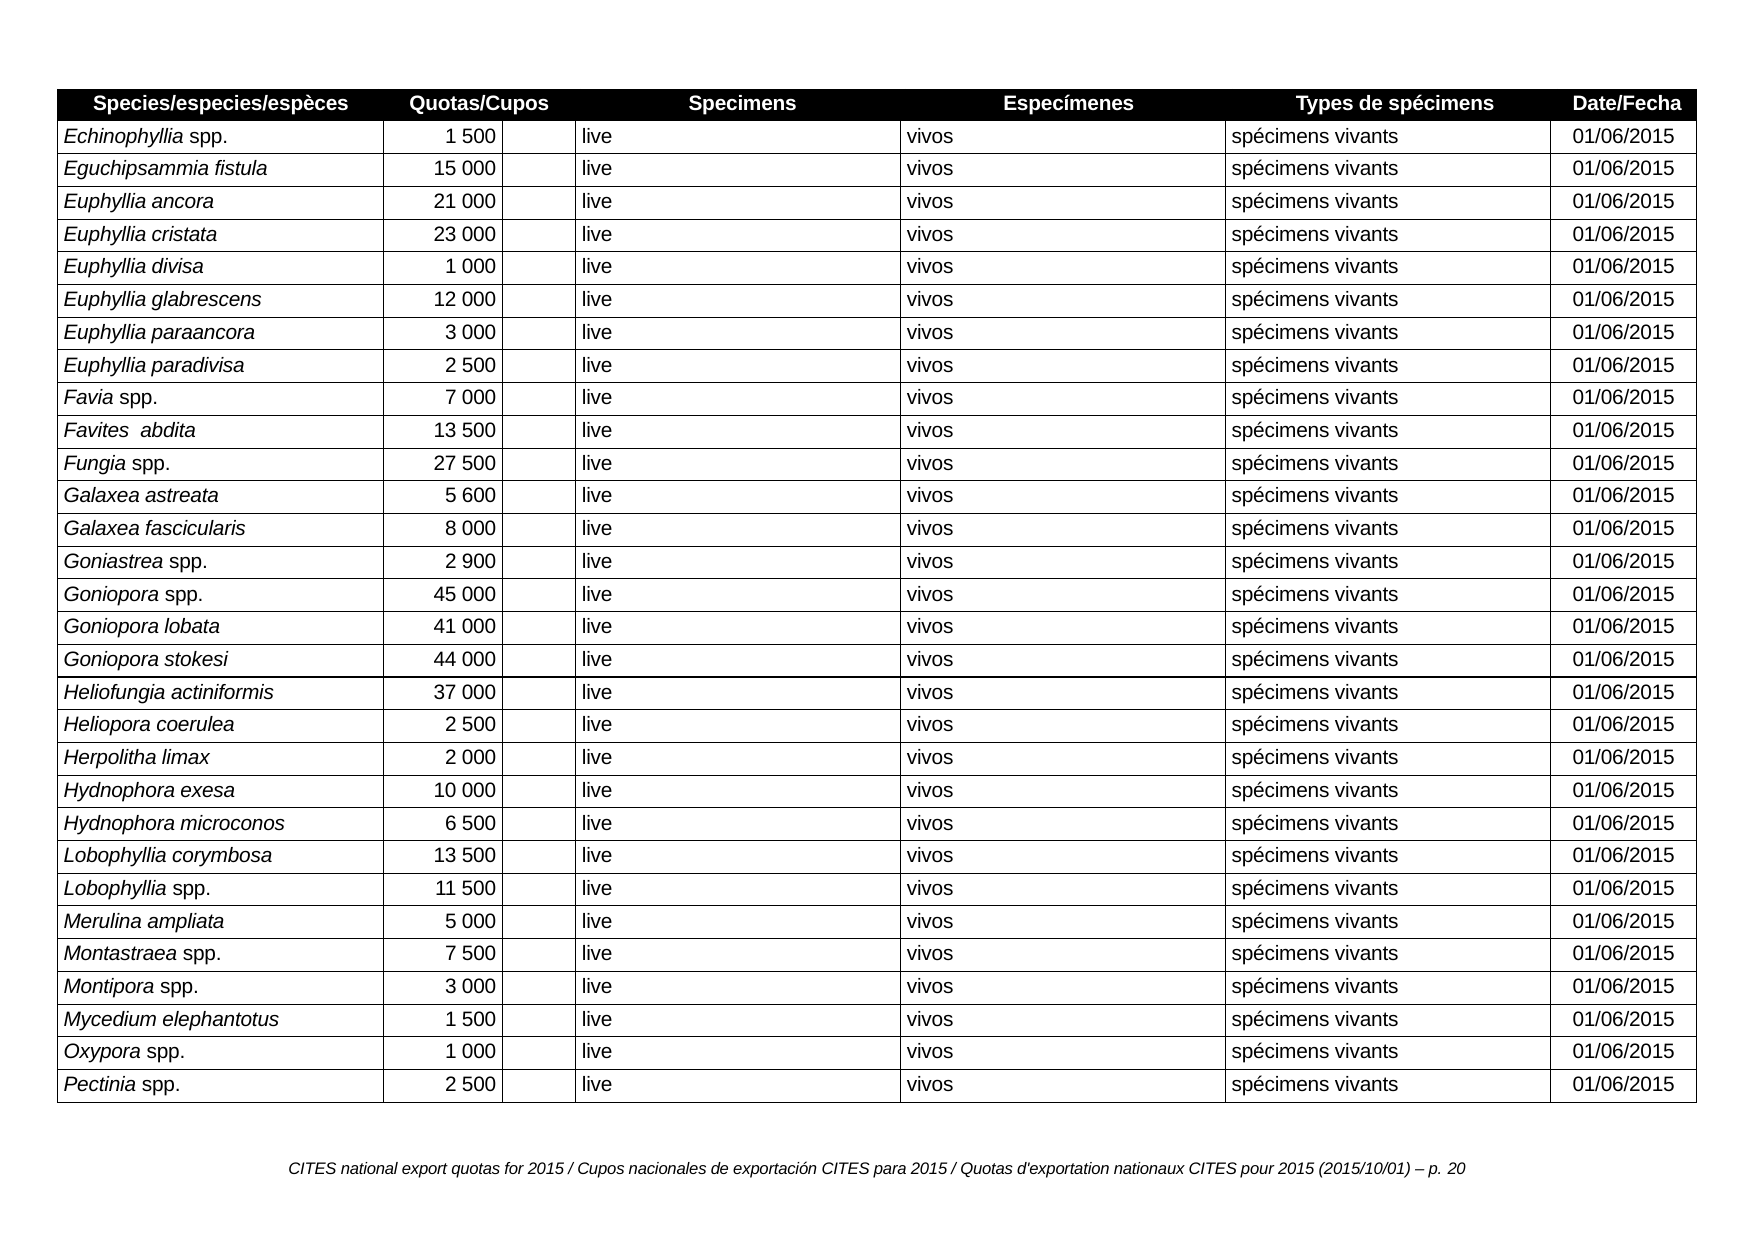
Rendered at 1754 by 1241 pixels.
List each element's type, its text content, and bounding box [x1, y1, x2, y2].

table_header Date/Fecha [1558, 89, 1696, 120]
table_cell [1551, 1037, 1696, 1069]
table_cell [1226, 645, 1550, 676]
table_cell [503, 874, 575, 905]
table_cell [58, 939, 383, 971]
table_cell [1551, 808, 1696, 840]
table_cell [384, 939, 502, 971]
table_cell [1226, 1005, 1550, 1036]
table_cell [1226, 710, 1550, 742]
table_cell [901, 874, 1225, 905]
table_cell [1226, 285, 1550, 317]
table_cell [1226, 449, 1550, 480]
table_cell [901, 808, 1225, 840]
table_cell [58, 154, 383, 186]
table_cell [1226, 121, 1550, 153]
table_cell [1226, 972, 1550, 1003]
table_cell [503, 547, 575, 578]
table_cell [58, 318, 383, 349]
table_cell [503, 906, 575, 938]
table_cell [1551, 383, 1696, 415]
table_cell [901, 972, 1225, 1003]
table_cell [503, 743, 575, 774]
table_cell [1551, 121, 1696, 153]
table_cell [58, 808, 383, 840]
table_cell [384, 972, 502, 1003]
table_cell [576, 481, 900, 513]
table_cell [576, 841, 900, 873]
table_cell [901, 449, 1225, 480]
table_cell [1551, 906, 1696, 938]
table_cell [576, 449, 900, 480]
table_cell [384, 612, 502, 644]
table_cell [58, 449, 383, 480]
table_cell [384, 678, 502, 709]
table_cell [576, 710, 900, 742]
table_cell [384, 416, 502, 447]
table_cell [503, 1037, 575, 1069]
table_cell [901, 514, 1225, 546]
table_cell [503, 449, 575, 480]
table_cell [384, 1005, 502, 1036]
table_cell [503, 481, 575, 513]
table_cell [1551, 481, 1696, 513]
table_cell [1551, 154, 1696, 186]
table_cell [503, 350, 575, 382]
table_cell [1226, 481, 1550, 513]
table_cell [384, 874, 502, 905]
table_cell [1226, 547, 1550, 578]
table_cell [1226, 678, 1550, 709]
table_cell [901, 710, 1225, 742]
table_header Specimens [581, 89, 904, 120]
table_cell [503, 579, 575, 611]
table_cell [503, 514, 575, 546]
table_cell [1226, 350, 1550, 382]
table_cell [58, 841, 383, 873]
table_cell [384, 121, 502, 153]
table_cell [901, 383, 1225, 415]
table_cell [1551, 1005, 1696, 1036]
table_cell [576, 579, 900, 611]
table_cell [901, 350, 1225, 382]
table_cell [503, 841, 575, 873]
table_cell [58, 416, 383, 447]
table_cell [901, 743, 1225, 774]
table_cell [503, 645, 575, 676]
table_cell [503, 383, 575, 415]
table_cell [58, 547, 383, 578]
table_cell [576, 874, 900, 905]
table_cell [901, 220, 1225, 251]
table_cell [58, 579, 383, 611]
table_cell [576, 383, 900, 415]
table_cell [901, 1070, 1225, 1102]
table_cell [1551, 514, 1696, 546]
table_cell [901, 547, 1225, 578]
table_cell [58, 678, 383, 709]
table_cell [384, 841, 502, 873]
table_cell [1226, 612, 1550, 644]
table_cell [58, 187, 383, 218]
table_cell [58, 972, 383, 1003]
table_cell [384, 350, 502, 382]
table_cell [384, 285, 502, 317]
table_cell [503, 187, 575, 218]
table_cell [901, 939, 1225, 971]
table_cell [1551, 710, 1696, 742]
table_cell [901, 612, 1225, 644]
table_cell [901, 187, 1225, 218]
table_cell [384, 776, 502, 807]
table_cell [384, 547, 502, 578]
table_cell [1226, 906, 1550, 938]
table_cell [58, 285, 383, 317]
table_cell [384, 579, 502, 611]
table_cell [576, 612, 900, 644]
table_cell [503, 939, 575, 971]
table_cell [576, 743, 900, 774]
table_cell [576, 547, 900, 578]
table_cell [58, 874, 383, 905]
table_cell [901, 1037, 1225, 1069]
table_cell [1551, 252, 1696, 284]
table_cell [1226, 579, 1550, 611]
table_header Types de spécimens [1233, 89, 1557, 120]
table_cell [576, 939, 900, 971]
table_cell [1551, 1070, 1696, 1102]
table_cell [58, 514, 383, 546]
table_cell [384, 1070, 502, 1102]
table_header Especímenes [906, 89, 1232, 120]
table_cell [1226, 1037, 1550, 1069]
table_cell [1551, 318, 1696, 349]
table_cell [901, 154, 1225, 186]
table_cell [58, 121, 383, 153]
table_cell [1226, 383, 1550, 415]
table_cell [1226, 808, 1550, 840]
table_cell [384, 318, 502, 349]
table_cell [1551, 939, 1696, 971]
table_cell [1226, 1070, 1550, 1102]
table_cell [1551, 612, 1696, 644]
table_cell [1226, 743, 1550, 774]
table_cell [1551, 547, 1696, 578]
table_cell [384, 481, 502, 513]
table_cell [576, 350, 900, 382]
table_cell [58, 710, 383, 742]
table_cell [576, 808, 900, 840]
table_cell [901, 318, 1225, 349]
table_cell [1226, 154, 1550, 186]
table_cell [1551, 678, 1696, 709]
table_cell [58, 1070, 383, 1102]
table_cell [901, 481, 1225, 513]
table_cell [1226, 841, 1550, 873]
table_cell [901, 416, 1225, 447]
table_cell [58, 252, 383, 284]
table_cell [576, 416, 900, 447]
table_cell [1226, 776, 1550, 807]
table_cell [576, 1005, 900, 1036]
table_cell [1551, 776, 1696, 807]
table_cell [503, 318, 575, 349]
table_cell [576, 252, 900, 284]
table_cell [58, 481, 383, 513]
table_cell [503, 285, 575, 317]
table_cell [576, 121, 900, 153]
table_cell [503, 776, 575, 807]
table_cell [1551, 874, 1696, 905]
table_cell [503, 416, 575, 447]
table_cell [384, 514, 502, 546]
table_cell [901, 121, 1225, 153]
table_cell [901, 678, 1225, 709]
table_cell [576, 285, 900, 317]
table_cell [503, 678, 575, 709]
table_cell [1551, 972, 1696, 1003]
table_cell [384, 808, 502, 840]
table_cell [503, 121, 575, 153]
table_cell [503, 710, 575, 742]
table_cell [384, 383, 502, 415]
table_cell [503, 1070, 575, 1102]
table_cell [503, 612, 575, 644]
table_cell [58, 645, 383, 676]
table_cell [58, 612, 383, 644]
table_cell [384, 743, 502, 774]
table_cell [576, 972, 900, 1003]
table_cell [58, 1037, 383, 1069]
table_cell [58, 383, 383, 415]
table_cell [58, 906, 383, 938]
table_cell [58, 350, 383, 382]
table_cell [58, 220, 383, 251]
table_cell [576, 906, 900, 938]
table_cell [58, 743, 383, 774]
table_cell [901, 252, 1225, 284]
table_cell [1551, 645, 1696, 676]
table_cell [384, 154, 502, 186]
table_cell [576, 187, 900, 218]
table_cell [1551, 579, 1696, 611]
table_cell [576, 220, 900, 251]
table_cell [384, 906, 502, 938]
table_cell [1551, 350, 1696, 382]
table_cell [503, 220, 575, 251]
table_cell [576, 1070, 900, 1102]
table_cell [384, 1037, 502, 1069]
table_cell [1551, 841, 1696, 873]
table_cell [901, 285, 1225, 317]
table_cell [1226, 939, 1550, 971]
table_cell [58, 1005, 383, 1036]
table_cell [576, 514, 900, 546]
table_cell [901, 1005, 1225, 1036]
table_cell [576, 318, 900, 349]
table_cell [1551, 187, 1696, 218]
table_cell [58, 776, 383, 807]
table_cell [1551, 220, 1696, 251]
table_header Quotas/Cupos [379, 89, 579, 120]
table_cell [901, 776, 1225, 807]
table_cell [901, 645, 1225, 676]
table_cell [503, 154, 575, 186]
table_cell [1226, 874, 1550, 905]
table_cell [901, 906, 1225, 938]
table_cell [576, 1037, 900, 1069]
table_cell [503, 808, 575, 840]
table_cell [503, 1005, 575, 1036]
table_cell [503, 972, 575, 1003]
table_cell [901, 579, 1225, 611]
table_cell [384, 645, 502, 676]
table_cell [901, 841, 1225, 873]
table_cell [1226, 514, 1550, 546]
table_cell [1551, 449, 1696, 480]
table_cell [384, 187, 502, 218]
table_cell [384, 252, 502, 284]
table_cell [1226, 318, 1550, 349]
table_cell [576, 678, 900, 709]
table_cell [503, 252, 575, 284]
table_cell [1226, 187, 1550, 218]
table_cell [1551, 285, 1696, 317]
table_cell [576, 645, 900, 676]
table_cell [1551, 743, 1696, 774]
table_header Species/especies/espèces [58, 89, 378, 120]
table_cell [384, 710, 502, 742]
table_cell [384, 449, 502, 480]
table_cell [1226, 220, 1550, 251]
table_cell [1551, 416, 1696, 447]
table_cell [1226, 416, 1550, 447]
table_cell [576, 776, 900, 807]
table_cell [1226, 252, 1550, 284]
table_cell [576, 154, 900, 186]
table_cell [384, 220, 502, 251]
